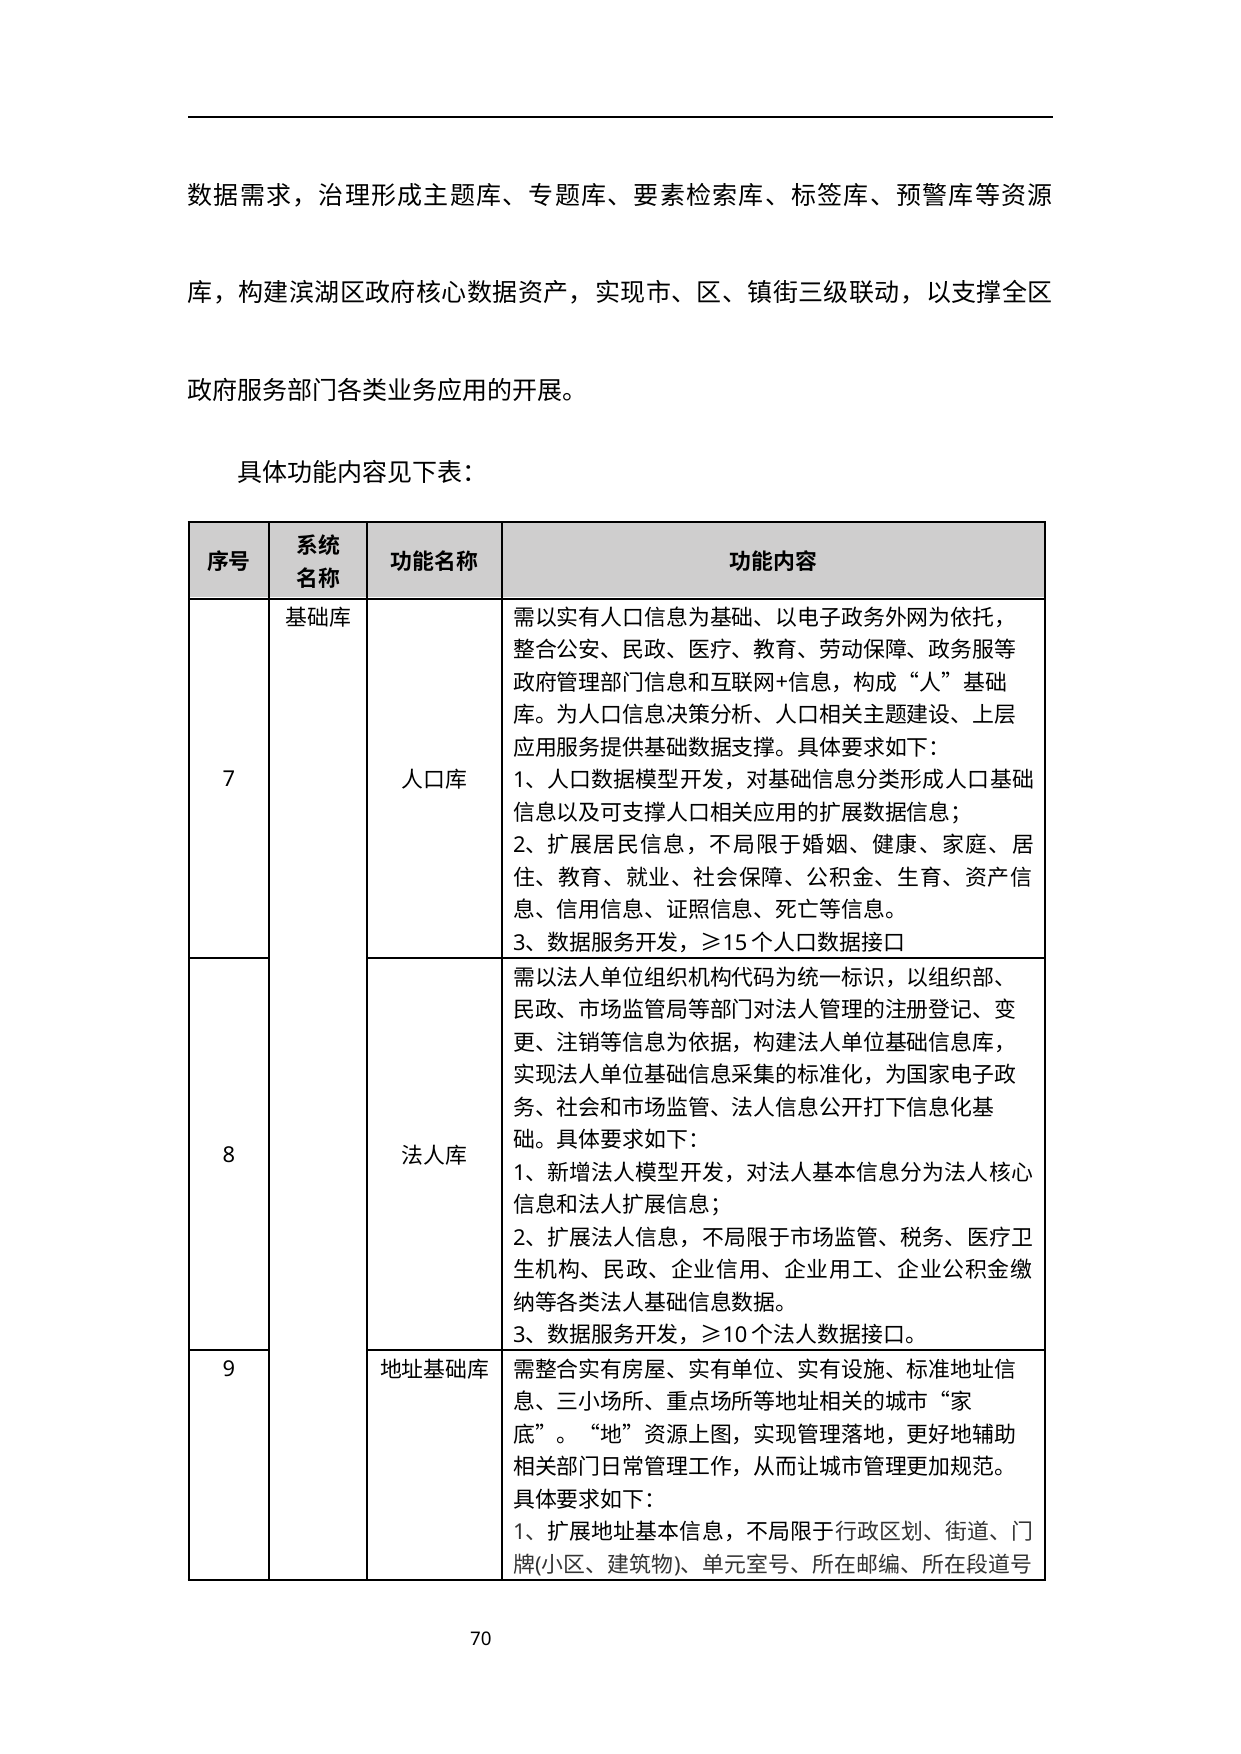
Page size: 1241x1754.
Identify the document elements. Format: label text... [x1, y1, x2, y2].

table_cell 地址基础库 [368, 1351, 501, 1579]
table_cell 法人库 [368, 959, 501, 1349]
text 具体功能内容见下表： [187, 439, 1053, 504]
table_cell 基础库 [270, 600, 366, 1579]
table_header 系统 名称 [270, 523, 366, 597]
table_cell 人口库 [368, 600, 501, 957]
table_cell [503, 1351, 1044, 1579]
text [187, 162, 1053, 422]
table_cell 需以实有人口信息为基础、以电子政务外网为依托，整合公安、民政、医疗、教育、劳动保障、政务服等政府管理部门信息和互联网+信息，构成“人”基础库。为人口信息决策分析、人口相关主题建设、上层应用服务提供基础数据支撑。具体要求如下： 人口数据模型开发，对基础信息分类形成人口基础信息以及可支撑人口相关应用的扩展数据信息； 扩展居民信息，不局限于婚姻、健康、家庭、居住、教育、就业、社会保障、公积金、生育、资产信息、信用信息、证照信息、死亡等信息。 3、数据服务开发，≥15个人口数据接口 [503, 600, 1044, 957]
table_cell 9 [190, 1351, 268, 1579]
table_cell 8 [190, 959, 268, 1349]
table_header 序号 [190, 523, 268, 597]
table_cell 7 [190, 600, 268, 957]
table_header 功能名称 [368, 523, 501, 597]
table_header 功能内容 [503, 523, 1044, 597]
table_cell 需以法人单位组织机构代码为统一标识，以组织部、民政、市场监管局等部门对法人管理的注册登记、变更、注销等信息为依据，构建法人单位基础信息库，实现法人单位基础信息采集的标准化，为国家电子政务、社会和市场监管、法人信息公开打下信息化基础。具体要求如下： 新增法人模型开发，对法人基本信息分为法人核心信息和法人扩展信息； 扩展法人信息，不局限于市场监管、税务、医疗卫生机构、民政、企业信用、企业用工、企业公积金缴纳等各类法人基础信息数据。 数据服务开发，≥10个法人数据接口。 [503, 959, 1044, 1349]
